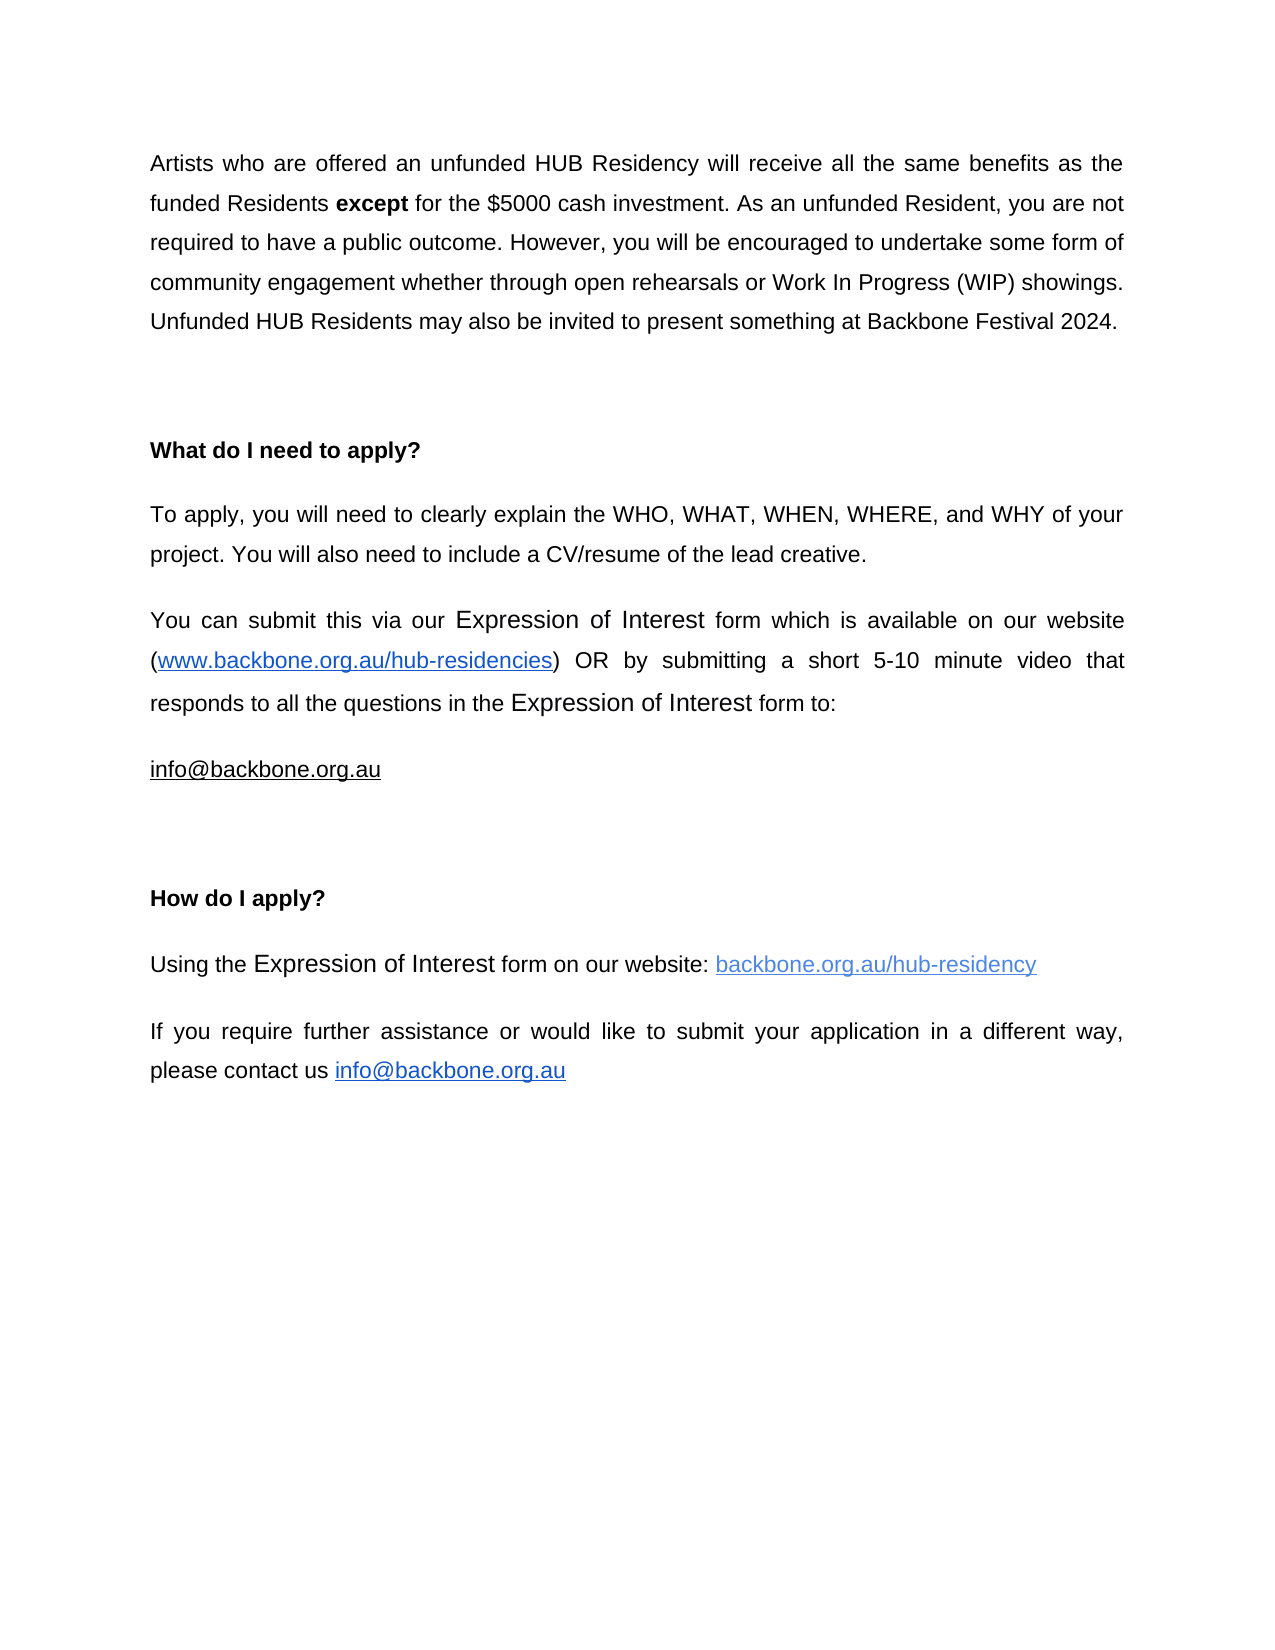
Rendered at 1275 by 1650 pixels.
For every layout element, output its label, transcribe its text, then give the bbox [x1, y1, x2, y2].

text What do I need to apply? [150, 437, 1125, 463]
text If you require further assistance or would like to submit your application in a different way, please contact us info@backbone.org.au [150, 1018, 1125, 1083]
text You can submit this via our Expression of Interest form which is available on our website (www.backbone.org.au/hub-residencies) OR by submitting a short 5-10 minute video that responds to all the questions in the Expression of Interest form to: [150, 605, 1125, 717]
text Artists who are offered an unfunded HUB Residency will receive all the same benefits as the funded Residents except for the $5000 cash investment. As an unfunded Resident, you are not required to have a public outcome. However, you will be encouraged to undertake some form of community engagement whether through open rehearsals or Work In Progress (WIP) showings. Unfunded HUB Residents may also be invited to present something at Backbone Festival 2024. [150, 150, 1125, 334]
text How do I apply? [150, 885, 1125, 911]
text Using the Expression of Interest form on our website: backbone.org.au/hub-residency [150, 949, 1125, 978]
text info@backbone.org.au [150, 756, 1125, 782]
text To apply, you will need to clearly explain the WHO, WHAT, WHEN, WHERE, and WHY of your project. You will also need to include a CV/resume of the lead creative. [150, 501, 1125, 567]
